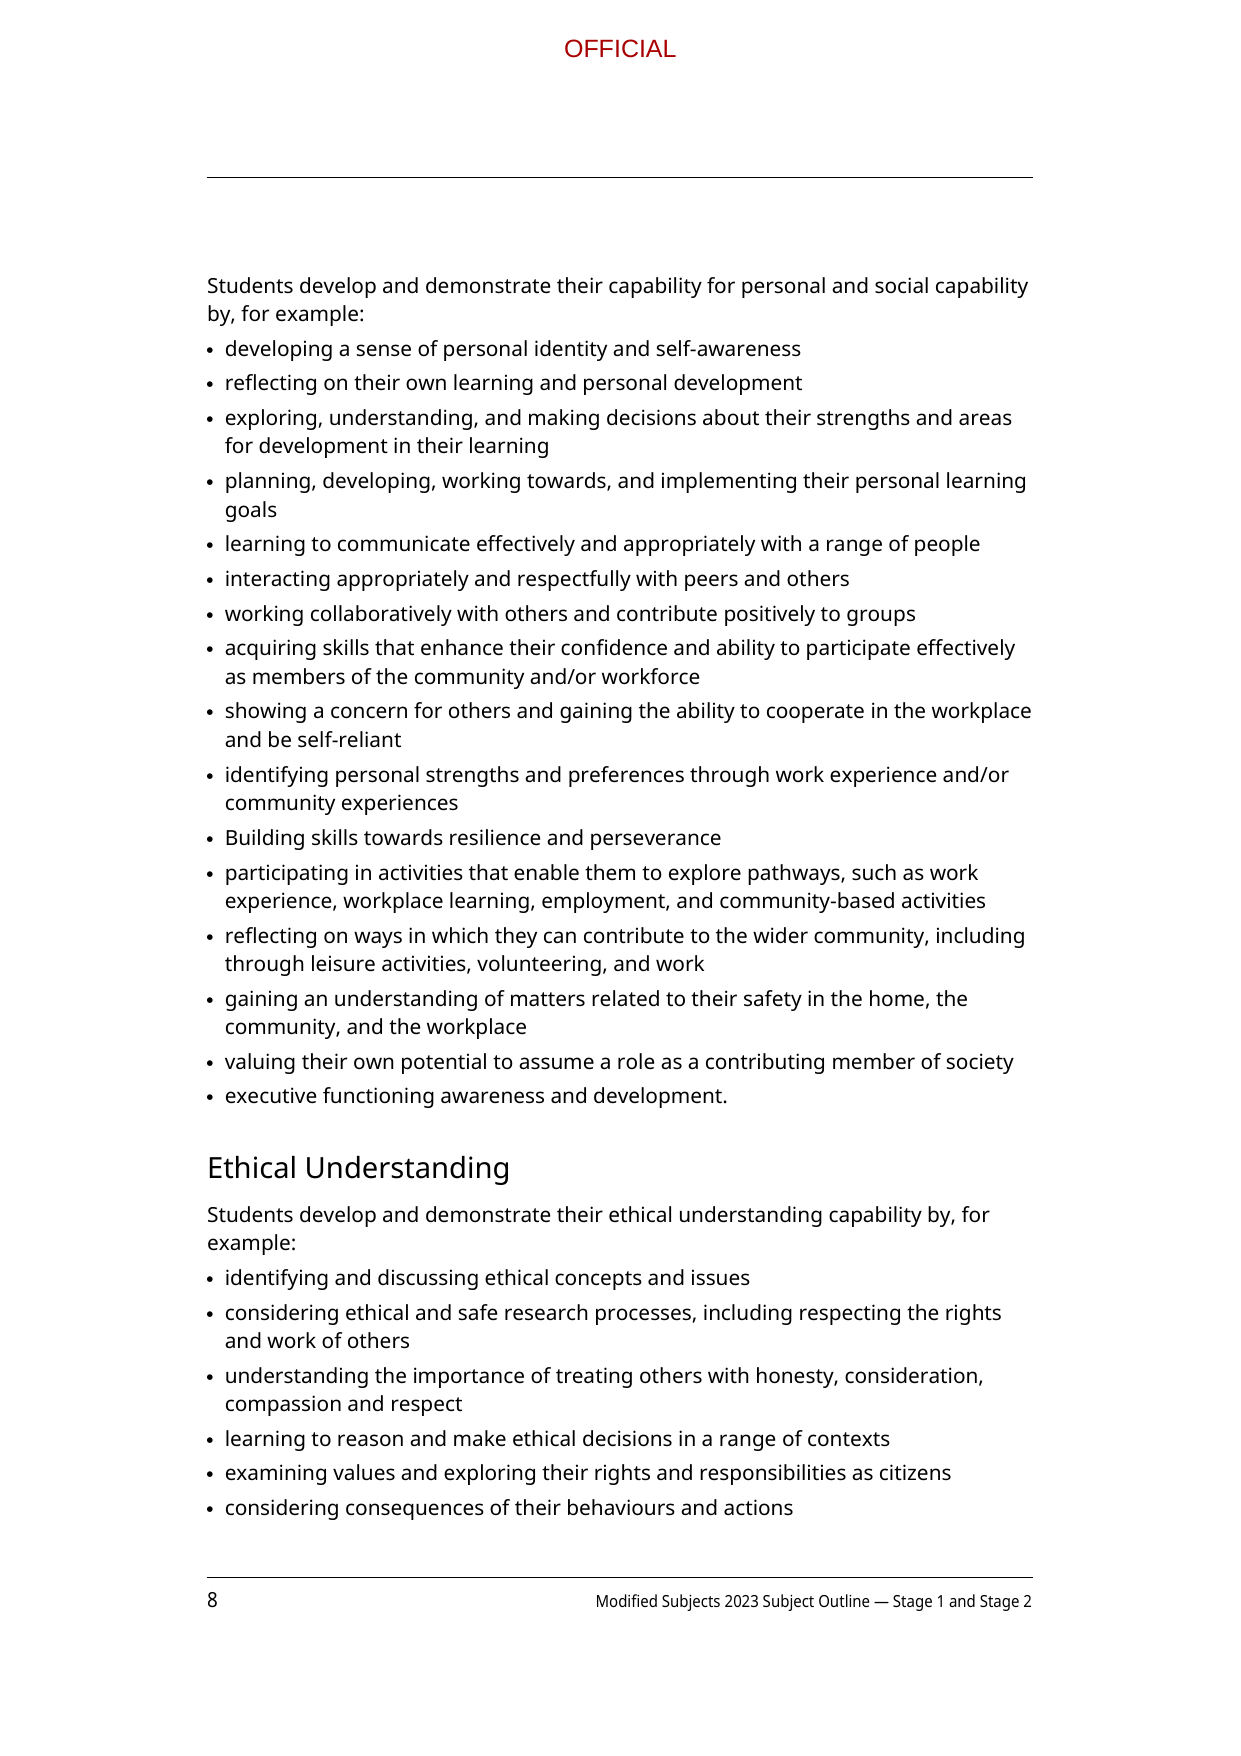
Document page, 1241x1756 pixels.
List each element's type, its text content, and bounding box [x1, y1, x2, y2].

text reflecting on ways in which they can contribute to the wider community, including through leisure activities, volunteering, and work [207, 921, 1033, 978]
text participating in activities that enable them to explore pathways, such as work experience, workplace learning, employment, and community-based activities [207, 858, 1033, 914]
text showing a concern for others and gaining the ability to cooperate in the workplace and be self-reliant [207, 697, 1033, 753]
text Students develop and demonstrate their ethical understanding capability by, for example: [207, 1200, 1033, 1257]
text identifying and discussing ethical concepts and issues [207, 1263, 1033, 1291]
text considering consequences of their behaviours and actions [207, 1493, 1033, 1522]
text developing a sense of personal identity and self-awareness [207, 334, 1033, 362]
text identifying personal strengths and preferences through work experience and/or community experiences [207, 760, 1033, 817]
text Students develop and demonstrate their capability for personal and social capability by, for example: [207, 271, 1033, 328]
text gaining an understanding of matters related to their safety in the home, the community, and the workplace [207, 984, 1033, 1041]
text acquiring skills that enhance their confidence and ability to participate effectively as members of the community and/or workforce [207, 633, 1033, 690]
text planning, developing, working towards, and implementing their personal learning goals [207, 466, 1033, 523]
text valuing their own potential to assume a role as a contributing member of society [207, 1047, 1033, 1075]
text learning to reason and make ethical decisions in a range of contexts [207, 1424, 1033, 1452]
text Building skills towards resilience and perseverance [207, 823, 1033, 851]
text learning to communicate effectively and appropriately with a range of people [207, 529, 1033, 558]
text Ethical Understanding [207, 1148, 1033, 1187]
text exploring, understanding, and making decisions about their strengths and areas for development in their learning [207, 403, 1033, 460]
text working collaboratively with others and contribute positively to groups [207, 599, 1033, 627]
text understanding the importance of treating others with honesty, consideration, compassion and respect [207, 1361, 1033, 1418]
text executive functioning awareness and development. [207, 1082, 1033, 1110]
text interacting appropriately and respectfully with peers and others [207, 564, 1033, 593]
text examining values and exploring their rights and responsibilities as citizens [207, 1458, 1033, 1487]
text reflecting on their own learning and personal development [207, 368, 1033, 397]
text considering ethical and safe research processes, including respecting the rights and work of others [207, 1298, 1033, 1354]
